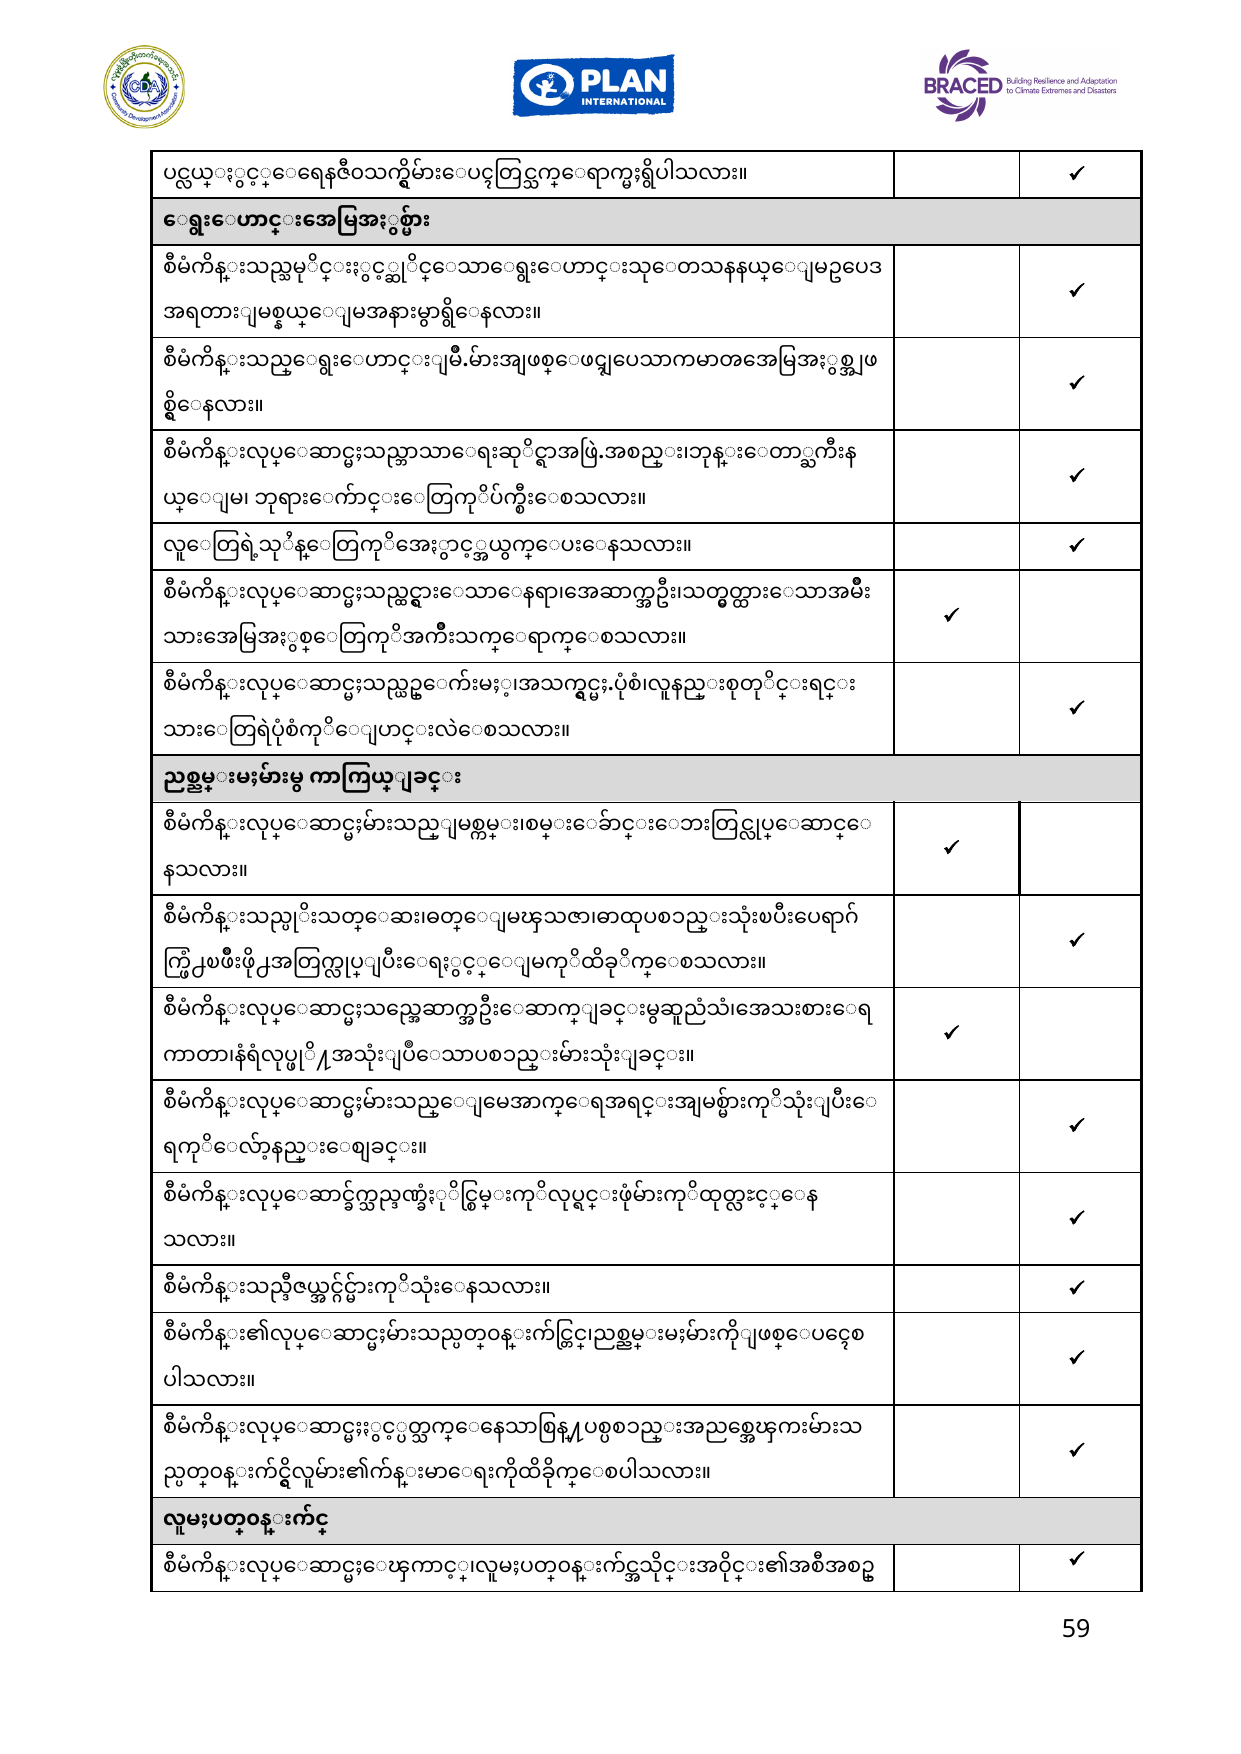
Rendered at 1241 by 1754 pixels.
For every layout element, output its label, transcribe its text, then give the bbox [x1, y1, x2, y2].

table_cell စီမံကိန္းလုပ္ေဆာင္မႈသည္ထင္ရွားေသာေနရာ၊အေဆာက္အဦး၊သတ္မွတ္ထားေသာအမ်ဳိး သားအေမြအႏွစ္ေတြကုိအက်ဳိးသက္ေရာက္ေစသလား။ [153, 571, 893, 662]
table_cell [895, 571, 1019, 662]
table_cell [153, 1545, 893, 1591]
table_cell [895, 663, 1019, 754]
table_cell [895, 988, 1019, 1079]
table_cell [895, 1313, 1019, 1404]
table_cell [895, 1406, 1019, 1497]
table_cell စီမံကိန္းလုပ္ေဆာင္မႈသည္အေဆာက္အဦးေဆာက္ျခင္းမွဆူညံသံ၊အေသးစားေရ ကာတာ၊နံရံလုပ္ဖုိ႔အသုံးျပဳေသာပစၥည္းမ်ားသုံးျခင္း။ [153, 988, 893, 1079]
table_cell [1020, 571, 1140, 662]
table_cell [1020, 1313, 1140, 1404]
table_cell [895, 1266, 1019, 1311]
table_cell [1020, 1266, 1140, 1311]
table_cell [895, 1081, 1019, 1172]
table_cell လူေတြရဲ့သုႆန္ေတြကုိအေႏွာင့္အယွက္ေပးေနသလား။ [153, 524, 893, 569]
table_cell [1020, 152, 1140, 197]
table_cell စီမံကိန္းသည္သမုိင္းႏွင့္ဆုိင္ေသာေရွးေဟာင္းသုေတသနနယ္ေျမဥပေဒအရတားျမစ္နယ္ေျမအနားမွာရွိေနလား။ [153, 246, 893, 337]
table_cell [895, 524, 1019, 569]
table_cell [1020, 246, 1140, 337]
table_cell စီမံကိန္းလုပ္ေဆာင္မႈသည္ယဥ္ေက်းမႈ့၊အသက္ရွင္မႈ.ပုံစံ၊လူနည္းစုတုိင္းရင္းသားေတြရဲပုံစံကုိေျပာင္းလဲေစသလား။ [153, 663, 893, 754]
table_cell [1020, 524, 1140, 569]
table_cell ေရွးေဟာင္းအေမြအႏွစ္မ်ား [153, 199, 1140, 244]
table_cell စီမံကိန္းလုပ္ေဆာင္မႈမ်ားသည္ေျမေအာက္ေရအရင္းအျမစ္မ်ားကုိသုံးျပီးေရကုိေလ်ာ့နည္းေစျခင္း။ [153, 1081, 893, 1172]
table_cell [895, 1545, 1019, 1591]
table_cell စီမံကိန္းလုပ္ေဆာင္မႈသည္ဘာသာေရးဆုိင္ရာအဖြဲ.အစည္း၊ဘုန္းေတာ္ႀကီးနယ္ေျမ၊ ဘုရားေက်ာင္းေတြကုိပ်က္စီးေစသလား။ [153, 431, 893, 522]
table_cell စီမံကိန္း၏လုပ္ေဆာင္မႈမ်ားသည္ပတ္၀န္းက်င္တြင္၊ညစ္ညမ္းမႈမ်ားကိုျဖစ္ေပၚေစပါသလား။ [153, 1313, 893, 1404]
table_cell စီမံကိန္းသည္ဒီဇယ္အင္ဂ်င္မ်ားကုိသုံးေနသလား။ [153, 1266, 893, 1311]
table_cell [895, 338, 1019, 429]
table_cell [1020, 896, 1140, 987]
table_cell [1020, 1173, 1140, 1264]
table_cell [895, 896, 1019, 987]
table_cell [1020, 1406, 1140, 1497]
table_cell [895, 431, 1019, 522]
table_cell ပင္လယ္ႏွင့္ေရေနဇီ၀သက္ရွိမ်ားေပၚတြင္သက္ေရာက္မႈရွိပါသလား။ [153, 152, 893, 197]
table_cell [1020, 431, 1140, 522]
table_cell [1020, 663, 1140, 754]
table_cell ညစ္ညမ္းမႈမ်ားမွ ကာကြယ္ျခင္း [153, 756, 1140, 801]
picture [509, 52, 678, 120]
picture [103, 45, 185, 129]
table_cell စီမံကိန္းသည္ပုိးသတ္ေဆး၊ဓတ္ေျမၾသဇာ၊ဓာထုပစၥည္းသုံးၿပီးပေရာဂ်က္ဖြံ႕ၿဖဳိးဖို႕အတြက္လုပ္ျပီးေရႏွင့္ေျမကုိထိခုိက္ေစသလား။ [153, 896, 893, 987]
table_cell [895, 1173, 1019, 1264]
table_cell [1020, 988, 1140, 1079]
table_cell စီမံကိန္းလုပ္ေဆာင္မႈမ်ားသည္ျမစ္ကမ္း၊စမ္းေခ်ာင္းေဘးတြင္လုပ္ေဆာင္ေနသလား။ [153, 803, 893, 894]
picture [920, 45, 1122, 125]
table_cell [895, 246, 1019, 337]
table_cell [895, 152, 1019, 197]
table_cell စီမံကိန္းသည္ေရွးေဟာင္းျမဳိ.မ်ားအျဖစ္ေဖၚျပေသာကမာၻအေမြအႏွစ္အျဖစ္ရွိေနလား။ [153, 338, 893, 429]
table_cell [1020, 338, 1140, 429]
table_cell [895, 803, 1018, 894]
table_cell စီမံကိန္းလုပ္ေဆာင္ခ်က္သည္ဒဏ္ခံႏုိင္စြမ္းကုိလုပ္ရင္းဖုံမ်ားကုိထုတ္လႊင့္ေနသလား။ [153, 1173, 893, 1264]
table_cell [1020, 1545, 1140, 1591]
table_cell [1021, 803, 1140, 894]
table_cell စီမံကိန္းလုပ္ေဆာင္မႈႏွင့္ပတ္သက္ေနေသာစြန္႔ပစ္ပစၥည္းအညစ္အေၾကးမ်ားသည္ပတ္၀န္းက်င္ရွိလူမ်ား၏က်န္းမာေရးကိုထိခိုက္ေစပါသလား။ [153, 1406, 893, 1497]
table_cell လူမႈပတ္၀န္းက်င္ [153, 1498, 1140, 1544]
table_cell [1020, 1081, 1140, 1172]
